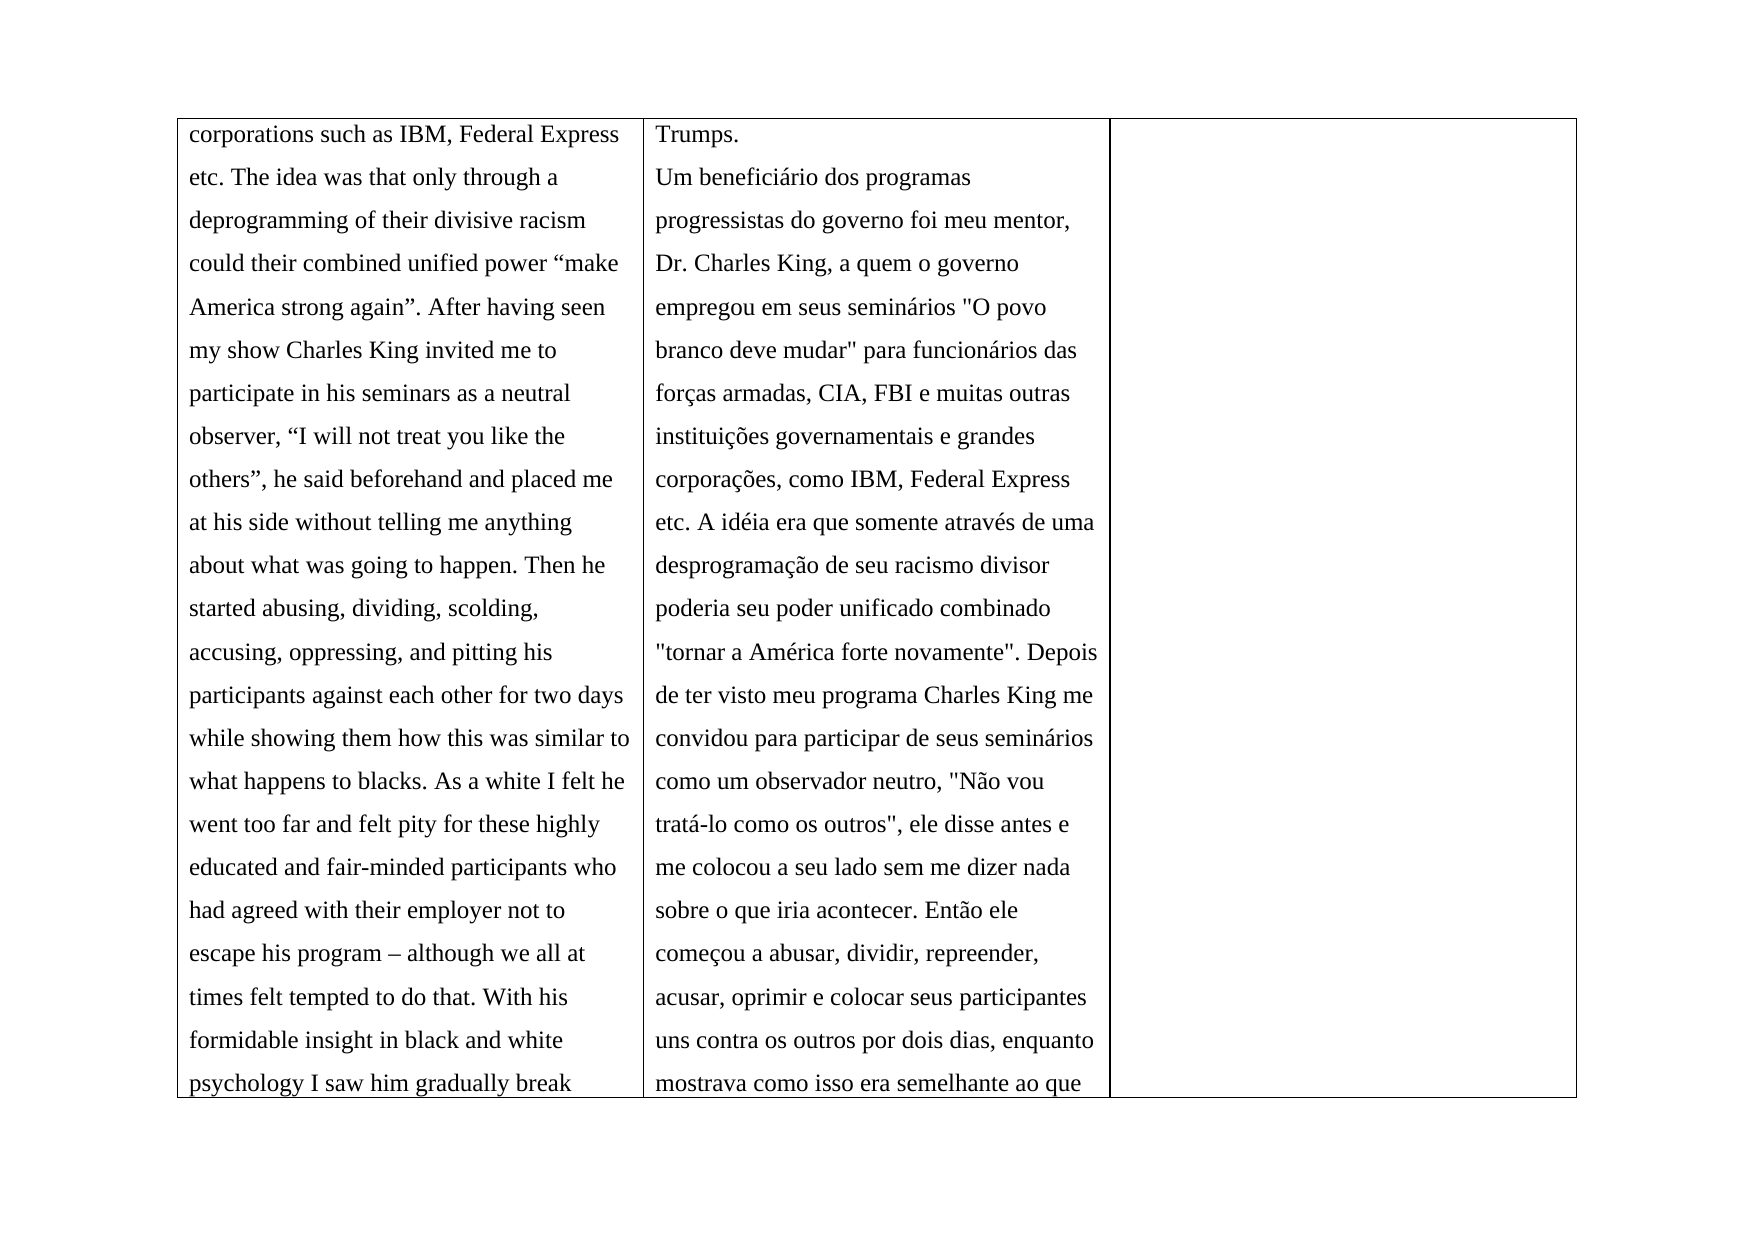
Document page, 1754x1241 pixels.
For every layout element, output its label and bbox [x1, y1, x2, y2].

table_header [644, 119, 1109, 1097]
table_header [1111, 119, 1576, 1097]
table_header [178, 119, 643, 1097]
